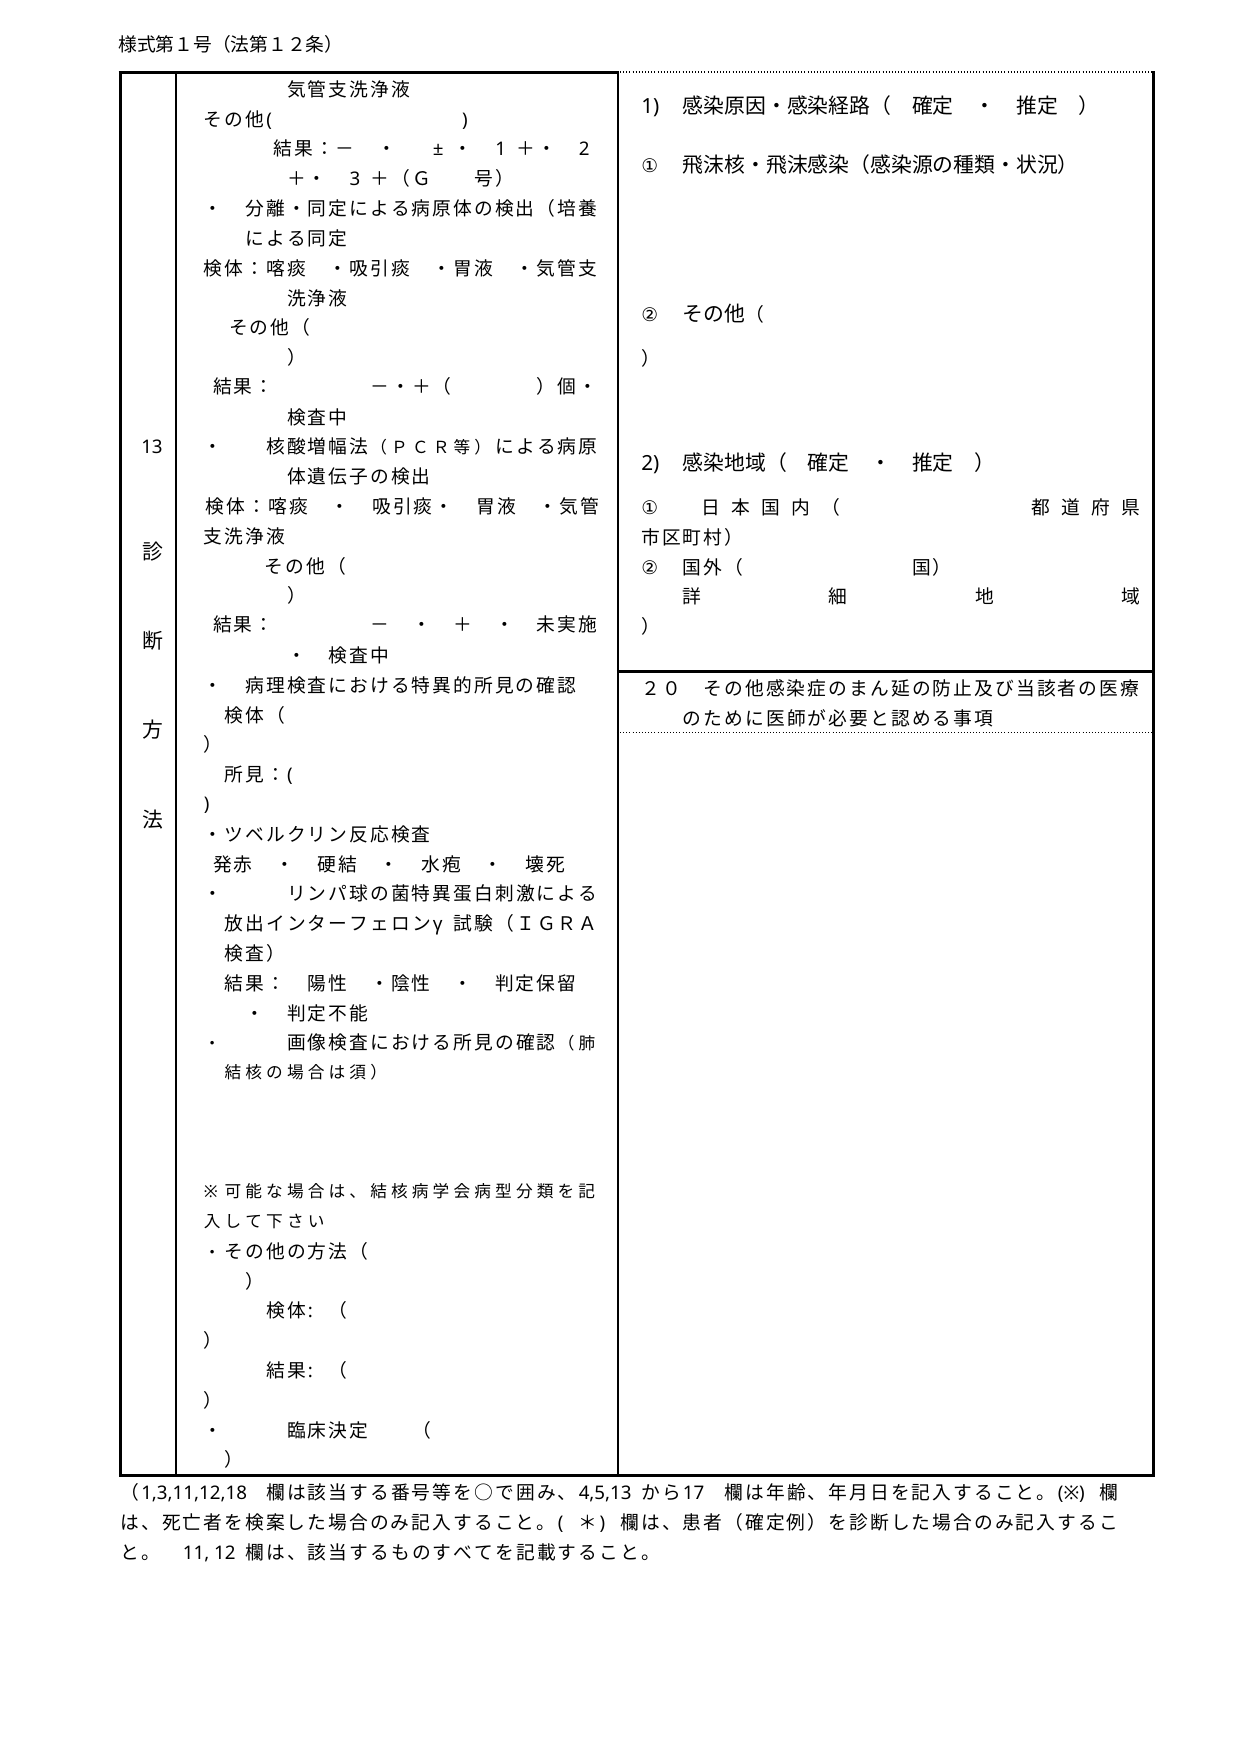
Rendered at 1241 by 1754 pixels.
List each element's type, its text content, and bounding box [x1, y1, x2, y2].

table_cell [619, 732, 1152, 1474]
table_cell ２０ その他感染症のまん延の防止及び当該者の医療のために医師が必要と認める事項 [619, 673, 1152, 732]
table_cell 13 診 断 方 法 [122, 74, 175, 1474]
text （1,3,11,12,18欄は該当する番号等を○で囲み、4,5,13から17欄は年齢、年月日を記入すること。(※)欄は、死亡者を検案した場合のみ記入すること。(＊)欄は、患者（確定例）を診断した場合のみ記入すること。 11, 12欄は、該当するものすべてを記載すること。 [120, 1477, 1120, 1566]
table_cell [177, 74, 617, 1474]
table_cell 1) 感染原因・感染経路（ 確定 ・ 推定 ） ① 飛沫核・飛沫感染（感染源の種類・状況） ② その他（ ） 2) 感染地域（ 確定 ・ 推定 ） ① 日本国内（ 都道府県 市区町村） ② 国外（ 国） 詳細地域 ） [619, 71, 1152, 670]
